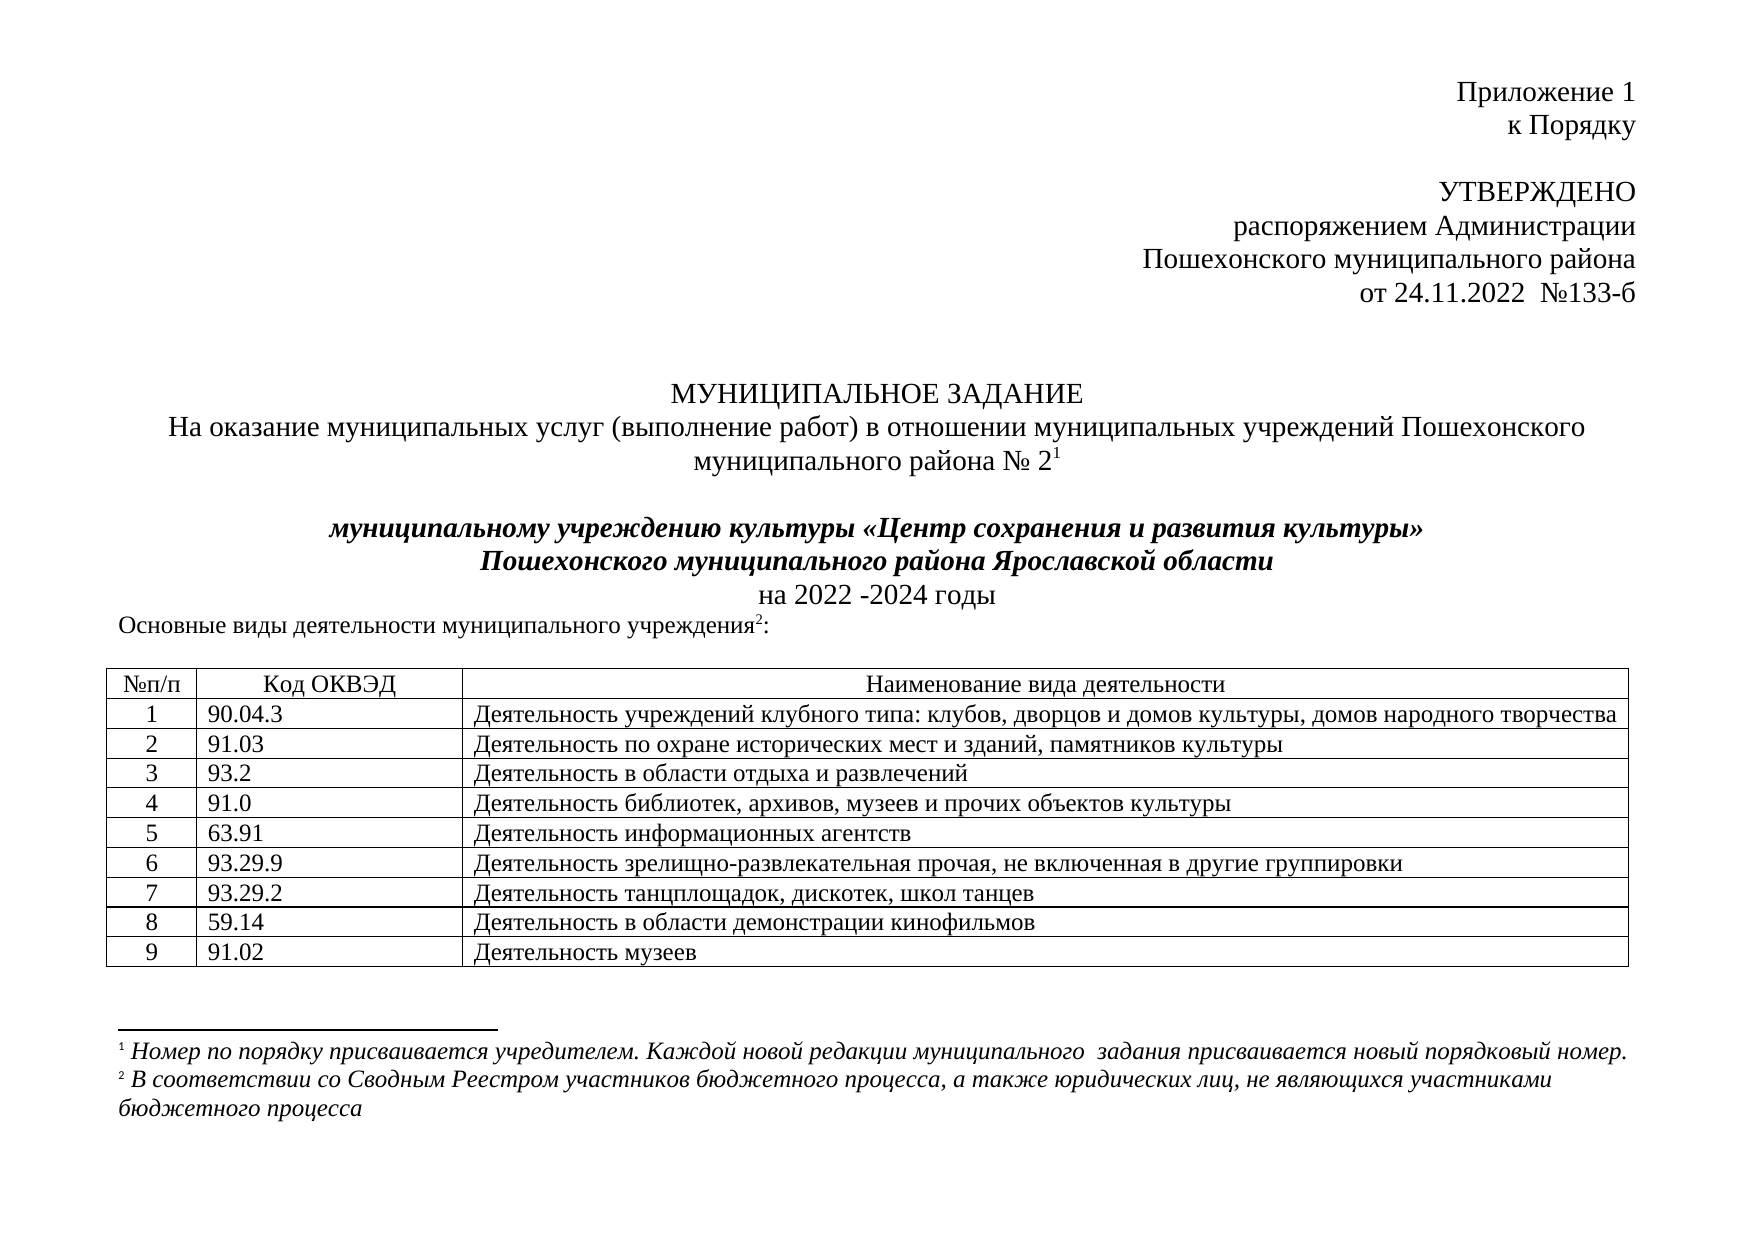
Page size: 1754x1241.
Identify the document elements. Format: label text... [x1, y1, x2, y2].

text Приложение 1 [118, 74, 1636, 107]
text на 2022 -2024 годы [118, 577, 1636, 611]
table_cell 59.14 [197, 908, 462, 936]
text Пошехонского муниципального района [118, 242, 1636, 275]
table_cell Деятельность библиотек, архивов, музеев и прочих объектов культуры [463, 788, 1628, 817]
table_cell 63.91 [197, 818, 462, 847]
table_cell Деятельность музеев [463, 937, 1628, 966]
text к Порядку [118, 107, 1636, 141]
text Основные виды деятельности муниципального учреждения: [118, 611, 1636, 639]
table_cell 2 [107, 729, 196, 757]
table_cell 1 [107, 699, 196, 728]
table_cell 4 [107, 788, 196, 817]
text УТВЕРЖДЕНО [118, 174, 1636, 208]
table_cell Деятельность танцплощадок, дискотек, школ танцев [463, 878, 1628, 906]
table_cell 93.2 [197, 759, 462, 787]
table_cell 6 [107, 848, 196, 877]
table_cell 9 [107, 937, 196, 966]
text На оказание муниципальных услуг (выполнение работ) в отношении муниципальных учреждений Пошехонского муниципального района № 2 [118, 409, 1636, 476]
text муниципальному учреждению культуры «Центр сохранения и развития культуры» [118, 510, 1636, 543]
table_cell 3 [107, 759, 196, 787]
table_header №п/п [107, 669, 196, 698]
table_cell 5 [107, 818, 196, 847]
table_cell Деятельность зрелищно-развлекательная прочая, не включенная в другие группировки [463, 848, 1628, 877]
text Пошехонского муниципального района Ярославской области [118, 543, 1636, 577]
table_header Код ОКВЭД [197, 669, 462, 698]
table_cell 93.29.2 [197, 878, 462, 906]
text распоряжением Администрации [118, 208, 1636, 242]
text МУНИЦИПАЛЬНОЕ ЗАДАНИЕ [118, 376, 1636, 409]
table_cell Деятельность информационных агентств [463, 818, 1628, 847]
table_cell 90.04.3 [197, 699, 462, 728]
table_cell Деятельность учреждений клубного типа: клубов, дворцов и домов культуры, домов народного творчества [463, 699, 1628, 728]
table_header Наименование вида деятельности [463, 669, 1628, 698]
table_cell 93.29.9 [197, 848, 462, 877]
table_cell 91.02 [197, 937, 462, 966]
table_cell 7 [107, 878, 196, 906]
table_cell Деятельность в области демонстрации кинофильмов [463, 908, 1628, 936]
table_cell 91.0 [197, 788, 462, 817]
table_cell 91.03 [197, 729, 462, 757]
table_cell Деятельность в области отдыха и развлечений [463, 759, 1628, 787]
text от 24.11.2022 №133-б [118, 275, 1636, 309]
table_cell 8 [107, 908, 196, 936]
table_cell Деятельность по охране исторических мест и зданий, памятников культуры [463, 729, 1628, 757]
